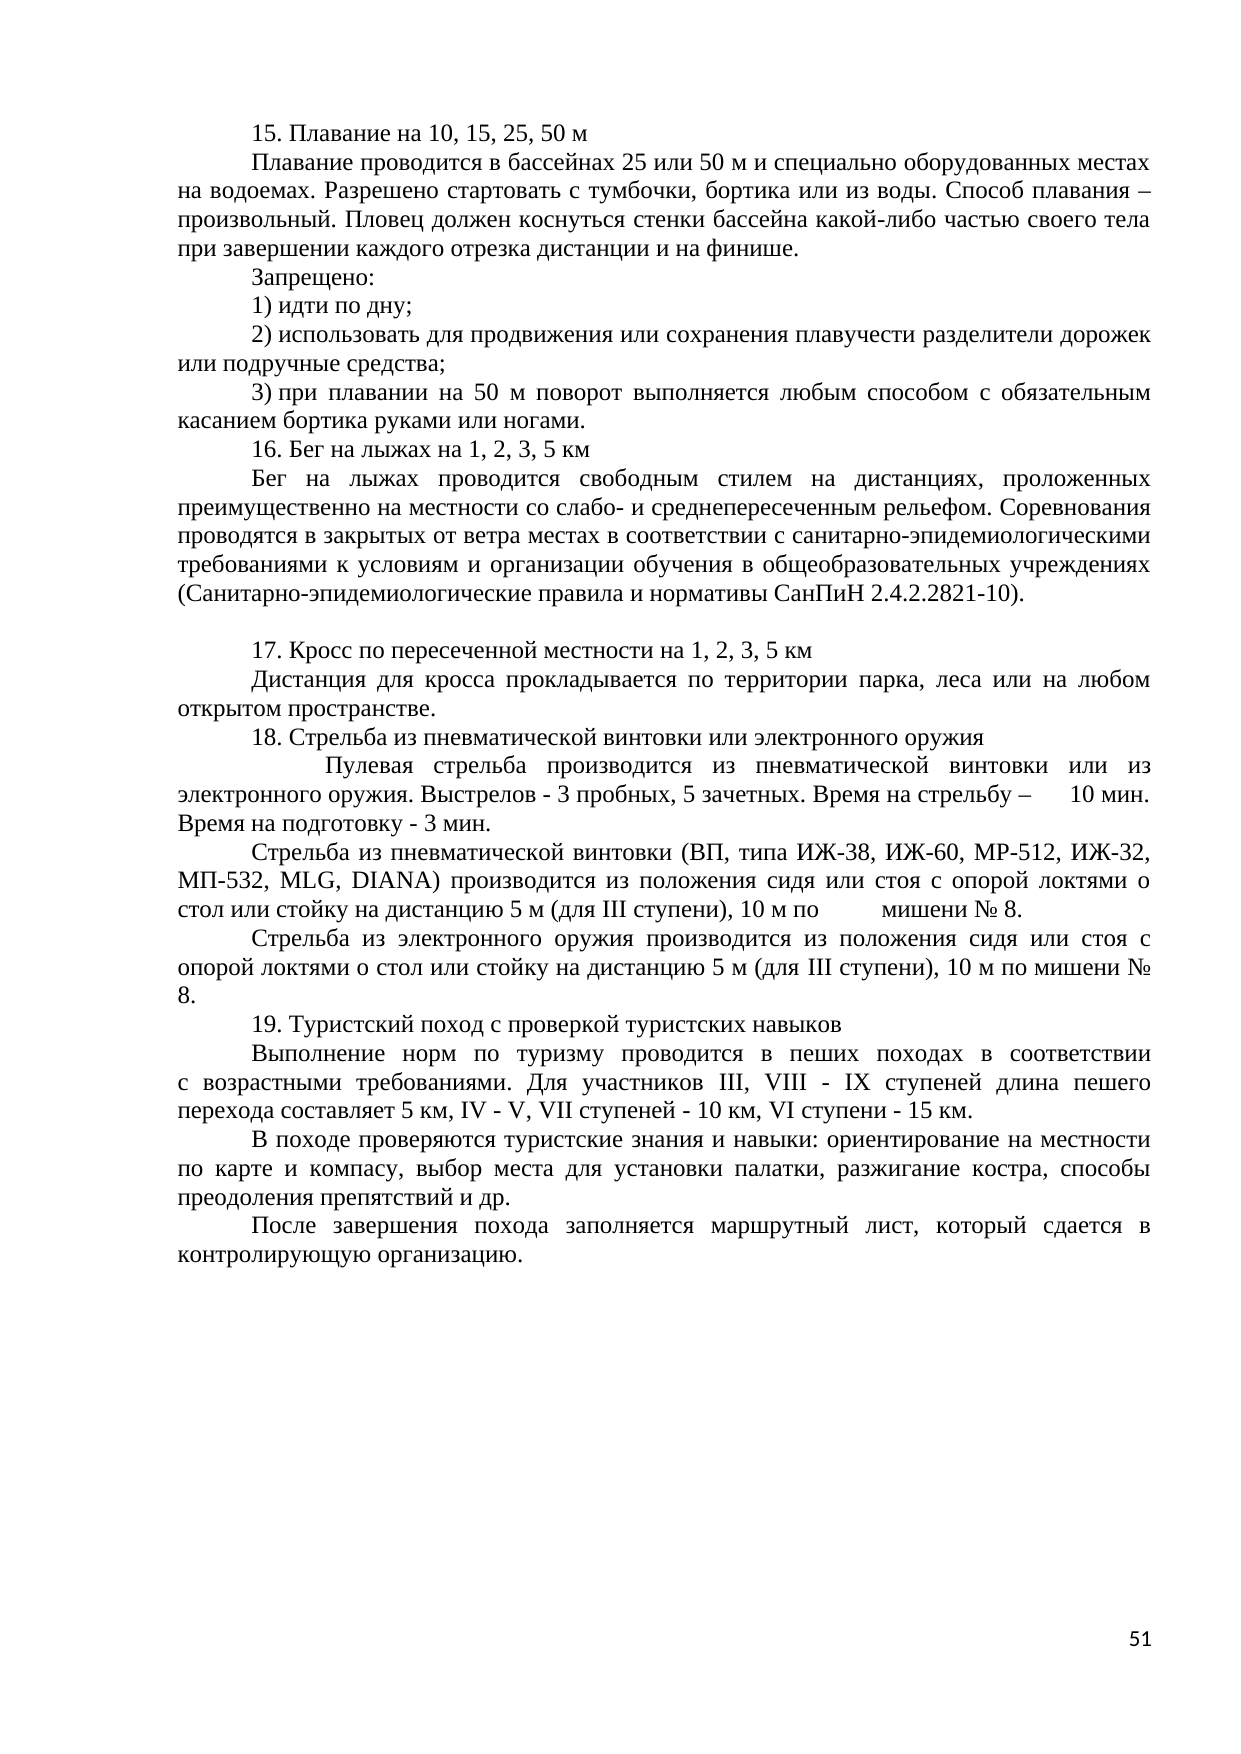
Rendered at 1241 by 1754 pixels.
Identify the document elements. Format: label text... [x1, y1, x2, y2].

text Бег на лыжах проводится свободным стилем на дистанциях, проложенных преимущественно на местности со слабо- и среднепересеченным рельефом. Соревнования проводятся в закрытых от ветра местах в соответствии с санитарно-эпидемиологическими требованиями к условиям и организации обучения в общеобразовательных учреждениях (Санитарно-эпидемиологические правила и нормативы СанПиН 2.4.2.2821-10). [177, 463, 1152, 607]
text 3) при плавании на 50 м поворот выполняется любым способом с обязательным касанием бортика руками или ногами. [177, 377, 1152, 434]
text 19. Туристский поход с проверкой туристских навыков [177, 1009, 1152, 1038]
text Стрельба из электронного оружия производится из положения сидя или стоя с опорой локтями о стол или стойку на дистанцию 5 м (для III ступени), 10 м по мишени № 8. [177, 923, 1152, 1009]
text Пулевая стрельба производится из пневматической винтовки или из электронного оружия. Выстрелов - 3 пробных, 5 зачетных. Время на стрельбу – 10 мин. Время на подготовку - 3 мин. [177, 751, 1152, 837]
text Стрельба из пневматической винтовки (ВП, типа ИЖ-38, ИЖ-60, МР-512, ИЖ-32, МП-532, MLG, DIANA) производится из положения сидя или стоя с опорой локтями о стол или стойку на дистанцию 5 м (для III ступени), 10 м по мишени № 8. [177, 837, 1152, 923]
text 17. Кросс по пересеченной местности на 1, 2, 3, 5 км [177, 636, 1152, 664]
text После завершения похода заполняется маршрутный лист, который сдается в контролирующую организацию. [177, 1211, 1152, 1268]
text 2) использовать для продвижения или сохранения плавучести разделители дорожек или подручные средства; [177, 319, 1152, 377]
text Дистанция для кросса прокладывается по территории парка, леса или на любом открытом пространстве. [177, 664, 1152, 722]
text Плавание проводится в бассейнах 25 или 50 м и специально оборудованных местах на водоемах. Разрешено стартовать с тумбочки, бортика или из воды. Способ плавания – произвольный. Пловец должен коснуться стенки бассейна какой-либо частью своего тела при завершении каждого отрезка дистанции и на финише. [177, 147, 1152, 262]
text 15. Плавание на 10, 15, 25, 50 м [177, 118, 1152, 147]
text 16. Бег на лыжах на 1, 2, 3, 5 км [177, 434, 1152, 463]
text Запрещено: [177, 262, 1152, 291]
text В походе проверяются туристские знания и навыки: ориентирование на местности по карте и компасу, выбор места для установки палатки, разжигание костра, способы преодоления препятствий и др. [177, 1124, 1152, 1211]
text Выполнение норм по туризму проводится в пеших походах в соответствии с возрастными требованиями. Для участников III, VIII - IX ступеней длина пешего перехода составляет 5 км, IV - V, VII ступеней - 10 км, VI ступени - 15 км. [177, 1038, 1152, 1124]
text 1) идти по дну; [177, 291, 1152, 319]
text 18. Стрельба из пневматической винтовки или электронного оружия [177, 722, 1152, 751]
